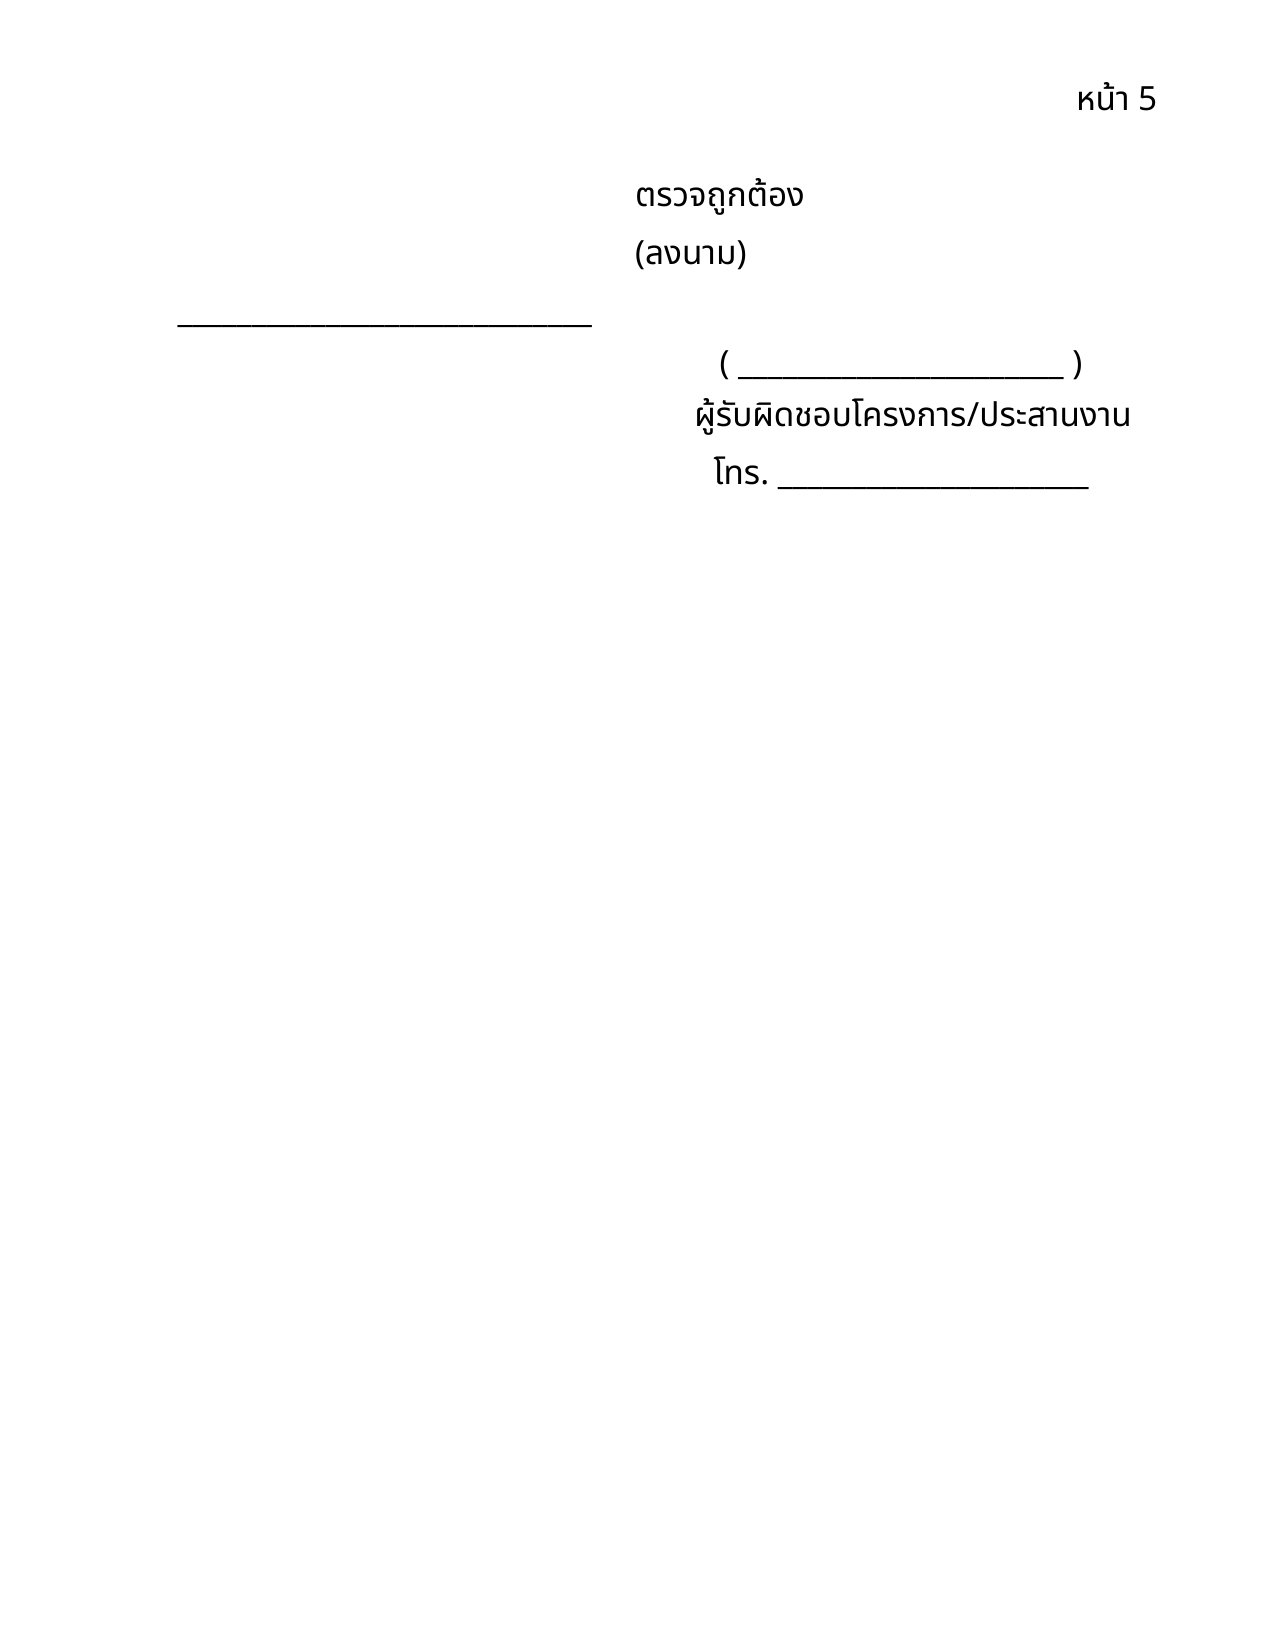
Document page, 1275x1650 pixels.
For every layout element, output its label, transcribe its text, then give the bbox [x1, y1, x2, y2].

text ตรวจถูกต้อง [177, 171, 1157, 221]
text ผู้รับผิดชอบโครงการ/ประสานงาน [177, 391, 1157, 441]
text (ลงนาม) ____________________________ [177, 229, 1157, 332]
text โทร. _____________________ [177, 449, 1157, 499]
text ( ______________________ ) [177, 338, 1157, 384]
